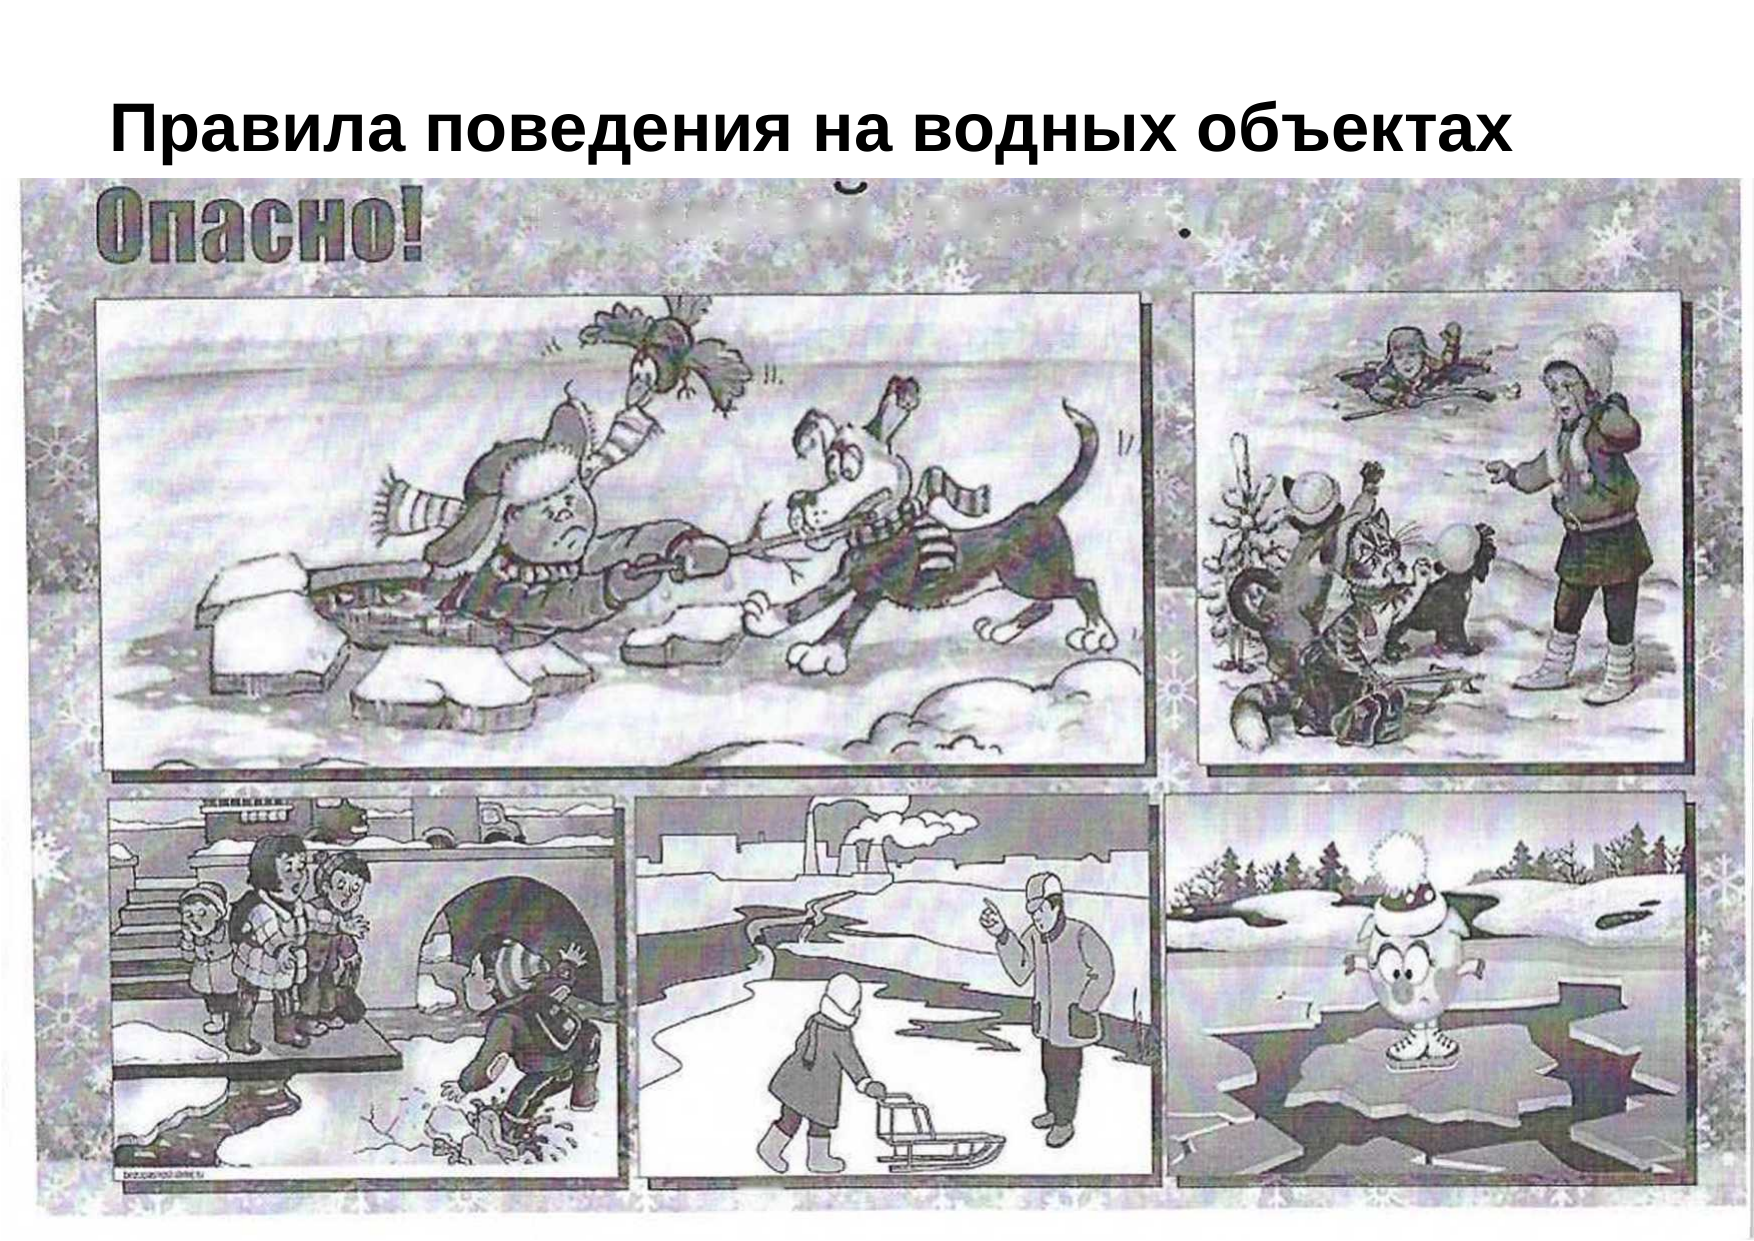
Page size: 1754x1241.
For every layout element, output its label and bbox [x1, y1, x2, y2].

picture [1, 178, 1754, 1240]
